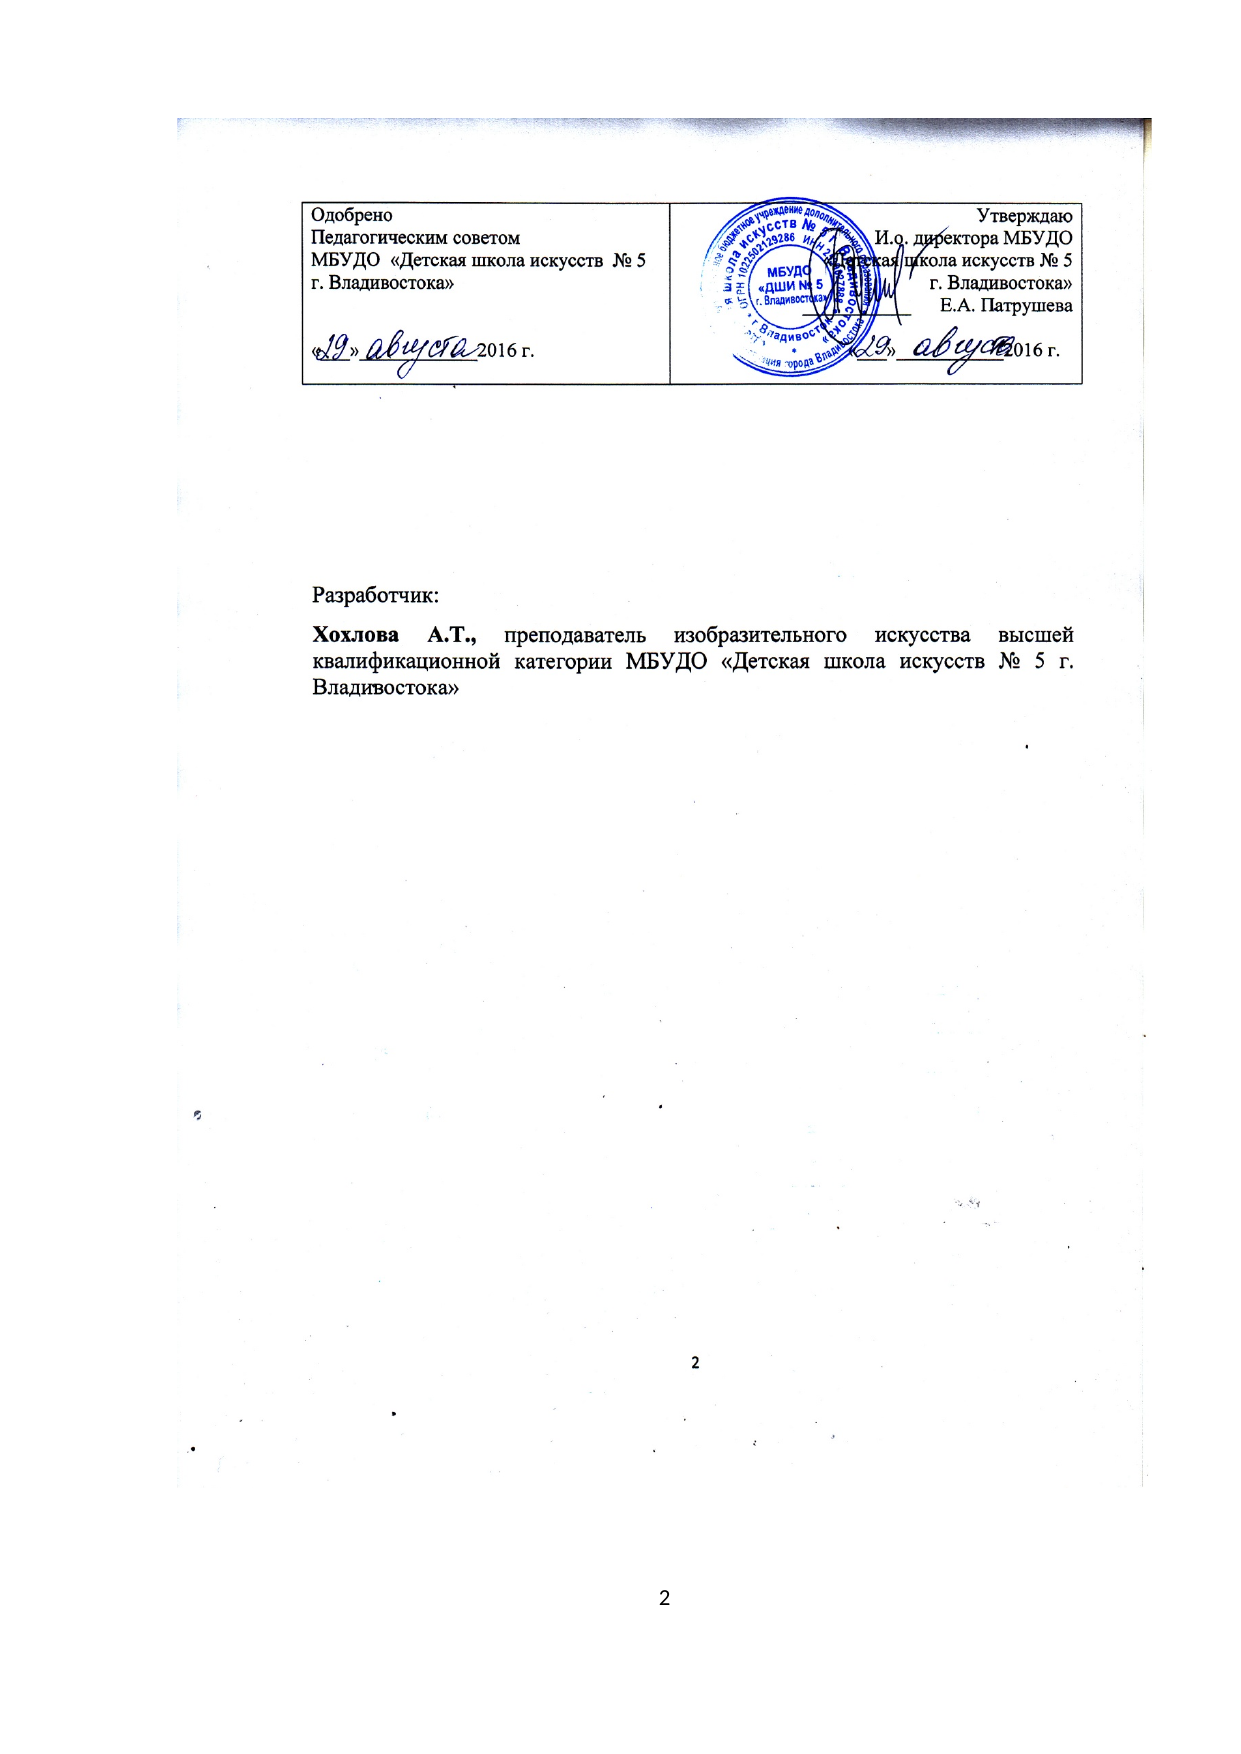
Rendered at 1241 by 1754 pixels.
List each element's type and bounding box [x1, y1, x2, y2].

picture [177, 118, 1152, 1488]
